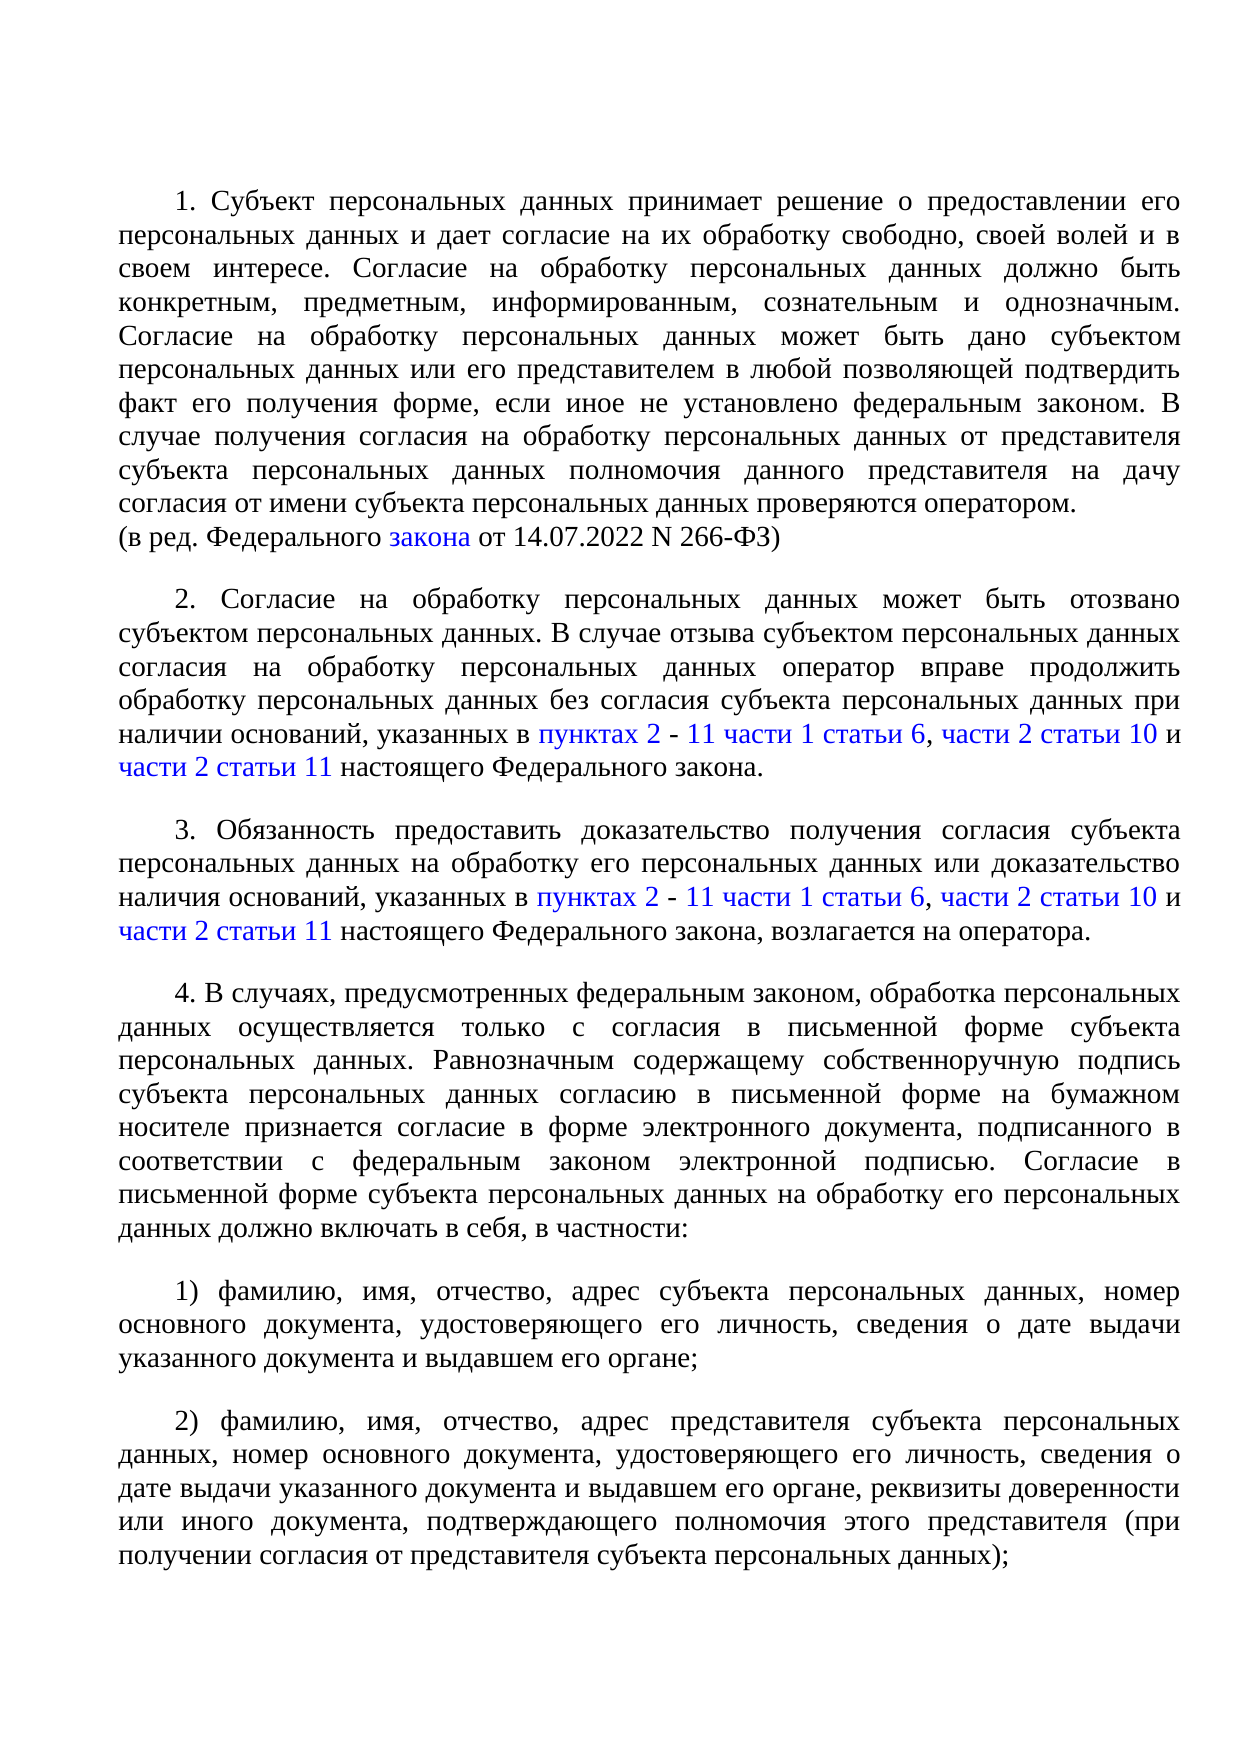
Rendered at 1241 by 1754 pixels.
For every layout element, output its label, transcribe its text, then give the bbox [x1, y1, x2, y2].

text 3. Обязанность предоставить доказательство получения согласия субъекта персональных данных на обработку его персональных данных или доказательство наличия оснований, указанных в пунктах 2 - 11 части 1 статьи 6, части 2 статьи 10 и части 2 статьи 11 настоящего Федерального закона, возлагается на оператора. [118, 812, 1181, 946]
text 2. Согласие на обработку персональных данных может быть отозвано субъектом персональных данных. В случае отзыва субъектом персональных данных согласия на обработку персональных данных оператор вправе продолжить обработку персональных данных без согласия субъекта персональных данных при наличии оснований, указанных в пунктах 2 - 11 части 1 статьи 6, части 2 статьи 10 и части 2 статьи 11 настоящего Федерального закона. [118, 582, 1181, 783]
text 1. Субъект персональных данных принимает решение о предоставлении его персональных данных и дает согласие на их обработку свободно, своей волей и в своем интересе. Согласие на обработку персональных данных должно быть конкретным, предметным, информированным, сознательным и однозначным. Согласие на обработку персональных данных может быть дано субъектом персональных данных или его представителем в любой позволяющей подтвердить факт его получения форме, если иное не установлено федеральным законом. В случае получения согласия на обработку персональных данных от представителя субъекта персональных данных полномочия данного представителя на дачу согласия от имени субъекта персональных данных проверяются оператором. [118, 183, 1181, 519]
text 1) фамилию, имя, отчество, адрес субъекта персональных данных, номер основного документа, удостоверяющего его личность, сведения о дате выдачи указанного документа и выдавшем его органе; [118, 1273, 1181, 1373]
text (в ред. Федерального закона от 14.07.2022 N 266-ФЗ) [118, 519, 1181, 552]
text 4. В случаях, предусмотренных федеральным законом, обработка персональных данных осуществляется только с согласия в письменной форме субъекта персональных данных. Равнозначным содержащему собственноручную подпись субъекта персональных данных согласию в письменной форме на бумажном носителе признается согласие в форме электронного документа, подписанного в соответствии с федеральным законом электронной подписью. Согласие в письменной форме субъекта персональных данных на обработку его персональных данных должно включать в себя, в частности: [118, 975, 1181, 1244]
text 2) фамилию, имя, отчество, адрес представителя субъекта персональных данных, номер основного документа, удостоверяющего его личность, сведения о дате выдачи указанного документа и выдавшем его органе, реквизиты доверенности или иного документа, подтверждающего полномочия этого представителя (при получении согласия от представителя субъекта персональных данных); [118, 1403, 1181, 1570]
